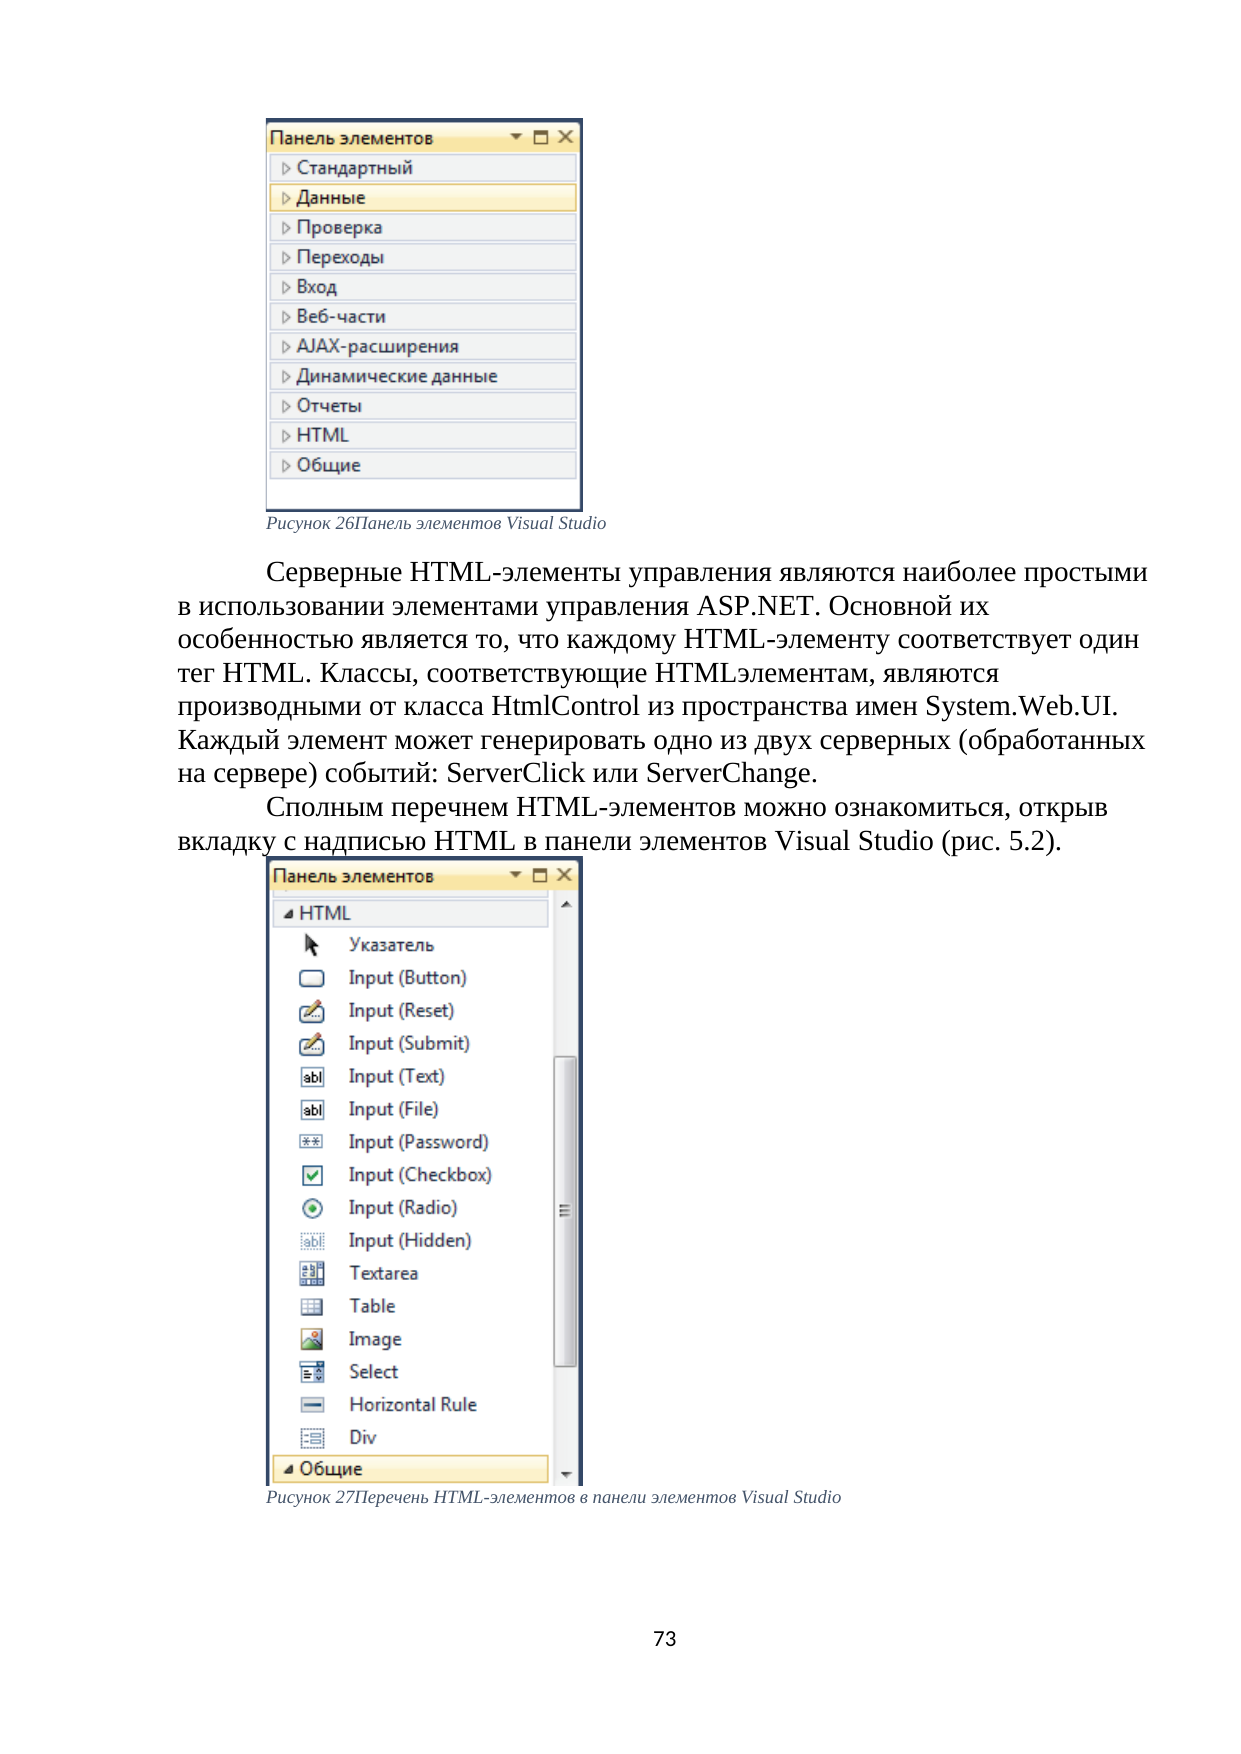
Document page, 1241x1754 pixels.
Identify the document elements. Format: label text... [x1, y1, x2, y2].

text Рисунок 26Панель элементов Visual Studio [177, 512, 1152, 533]
text Рисунок 27Перечень HTML-элементов в панели элементов Visual Studio [177, 1486, 1152, 1507]
text Сполным перечнем HTML-элементов можно ознакомиться, открыв вкладку c надписью HTML в панели элементов Visual Studio (рис. 5.2). [177, 789, 1152, 856]
text Серверные HTML-элементы управления являются наиболее простыми в использовании элементами управления ASP.NET. Основной их особенностью является то, что каждому HTML-элементу соответствует один тег HTML. Классы, соответствующие HTMLэлементам, являются производными от класса HtmlControl из пространства имен System.Web.UI. Каждый элемент может генерировать одно из двух серверных (обработанных на сервере) событий: ServerClick или ServerChange. [177, 554, 1152, 789]
